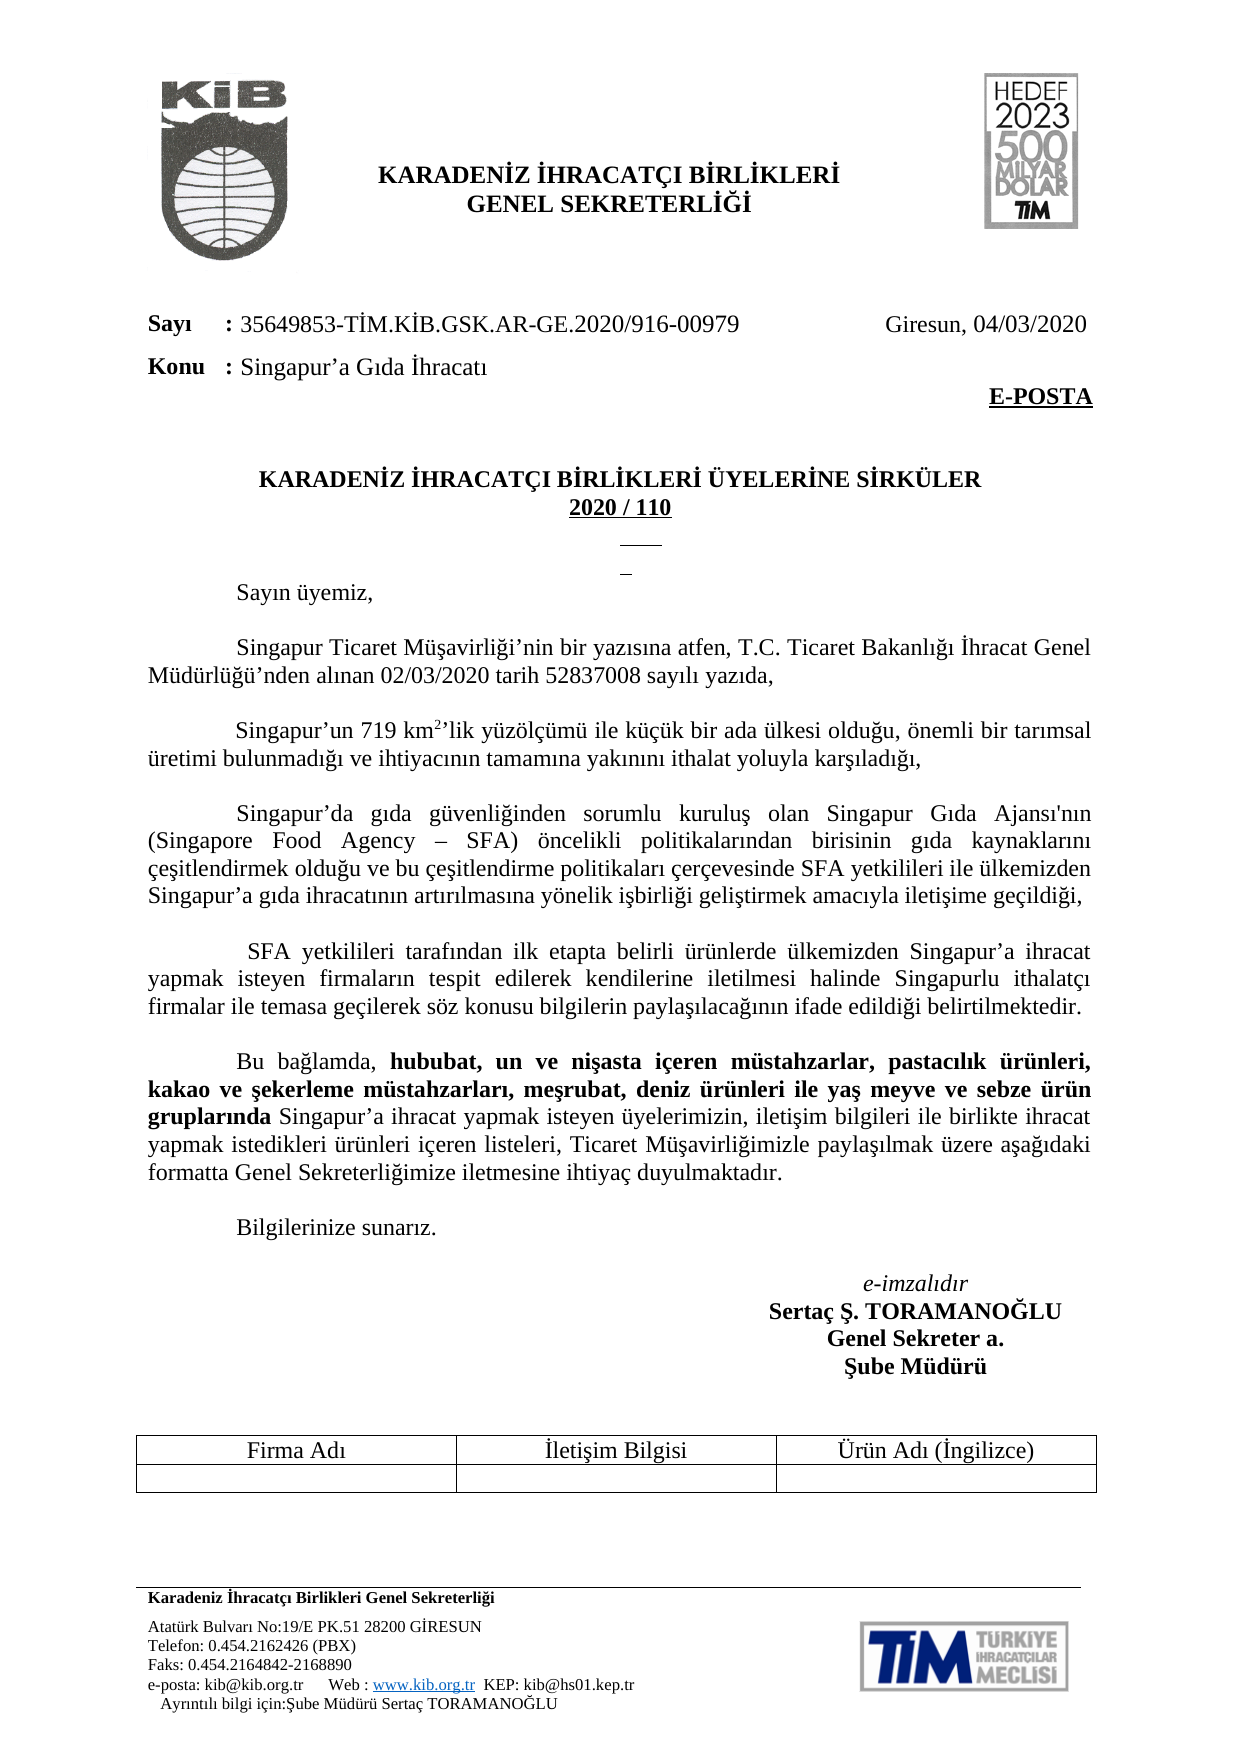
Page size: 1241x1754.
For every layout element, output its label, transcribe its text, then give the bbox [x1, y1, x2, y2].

text Şube Müdürü [148, 1352, 1093, 1379]
text Sayın üyemiz, [148, 578, 1093, 606]
text Genel Sekreter a. [148, 1324, 1093, 1352]
text KARADENİZ İHRACATÇI BİRLİKLERİ ÜYELERİNE SİRKÜLER [148, 465, 1093, 493]
text Singapur Ticaret Müşavirliği’nin bir yazısına atfen, T.C. Ticaret Bakanlığı İhracat Genel Müdürlüğü’nden alınan 02/03/2020 tarih 52837008 sayılı yazıda, [148, 633, 1093, 688]
list Bu bağlamda, hububat, un ve nişasta içeren müstahzarlar, pastacılık ürünleri, kakao ve şekerleme müstahzarları, meşrubat, deniz ürünleri ile yaş meyve ve sebze ürün gruplarında Singapur’a ihracat yapmak isteyen üyelerimizin, iletişim bilgileri ile birlikte ihracat yapmak istedikleri ürünleri içeren listeleri, Ticaret Müşavirliğimizle paylaşılmak üzere aşağıdaki formatta Genel Sekreterliğimize iletmesine ihtiyaç duyulmaktadır. [148, 1047, 1093, 1185]
text Sertaç Ş. TORAMANOĞLU [148, 1297, 1093, 1324]
list SFA yetkilileri tarafından ilk etapta belirli ürünlerde ülkemizden Singapur’a ihracat yapmak isteyen firmaların tespit edilerek kendilerine iletilmesi halinde Singapurlu ithalatçı firmalar ile temasa geçilerek söz konusu bilgilerin paylaşılacağının ifade edildiği belirtilmektedir. [148, 937, 1093, 1019]
table_header Giresun, [861, 309, 1093, 352]
table_cell [457, 1465, 776, 1492]
text 2020 / 110 [148, 493, 1093, 520]
text Singapur’da gıda güvenliğinden sorumlu kuruluş olan Singapur Gıda Ajansı'nın (Singapore Food Agency – SFA) öncelikli politikalarından birisinin gıda kaynaklarını çeşitlendirmek olduğu ve bu çeşitlendirme politikaları çerçevesinde SFA yetkilileri ile ülkemizden Singapur’a gıda ihracatının artırılmasına yönelik işbirliği geliştirmek amacıyla iletişime geçildiği, [148, 799, 1093, 909]
picture [984, 73, 1079, 229]
picture [147, 73, 300, 280]
table_header : [225, 309, 240, 352]
table_cell [137, 1465, 456, 1492]
text Bilgilerinize sunarız. [148, 1213, 1093, 1240]
text Singapur’un 719 km2’lik yüzölçümü ile küçük bir ada ülkesi olduğu, önemli bir tarımsal üretimi bulunmadığı ve ihtiyacının tamamına yakınını ithalat yoluyla karşıladığı, [148, 716, 1093, 771]
table_cell Konu [148, 352, 225, 382]
text E-POSTA [148, 382, 1093, 410]
picture [857, 1620, 1071, 1694]
table_header Sayı [148, 309, 225, 352]
table_cell [777, 1465, 1096, 1492]
table_cell : [225, 352, 240, 382]
text e-imzalıdır [148, 1269, 1093, 1297]
table_header Firma Adı [137, 1436, 456, 1463]
table_header 35649853-TİM.KİB.GSK.AR-GE. [240, 309, 861, 352]
table_header İletişim Bilgisi [457, 1436, 776, 1463]
table_header Ürün Adı (İngilizce) [777, 1436, 1096, 1463]
